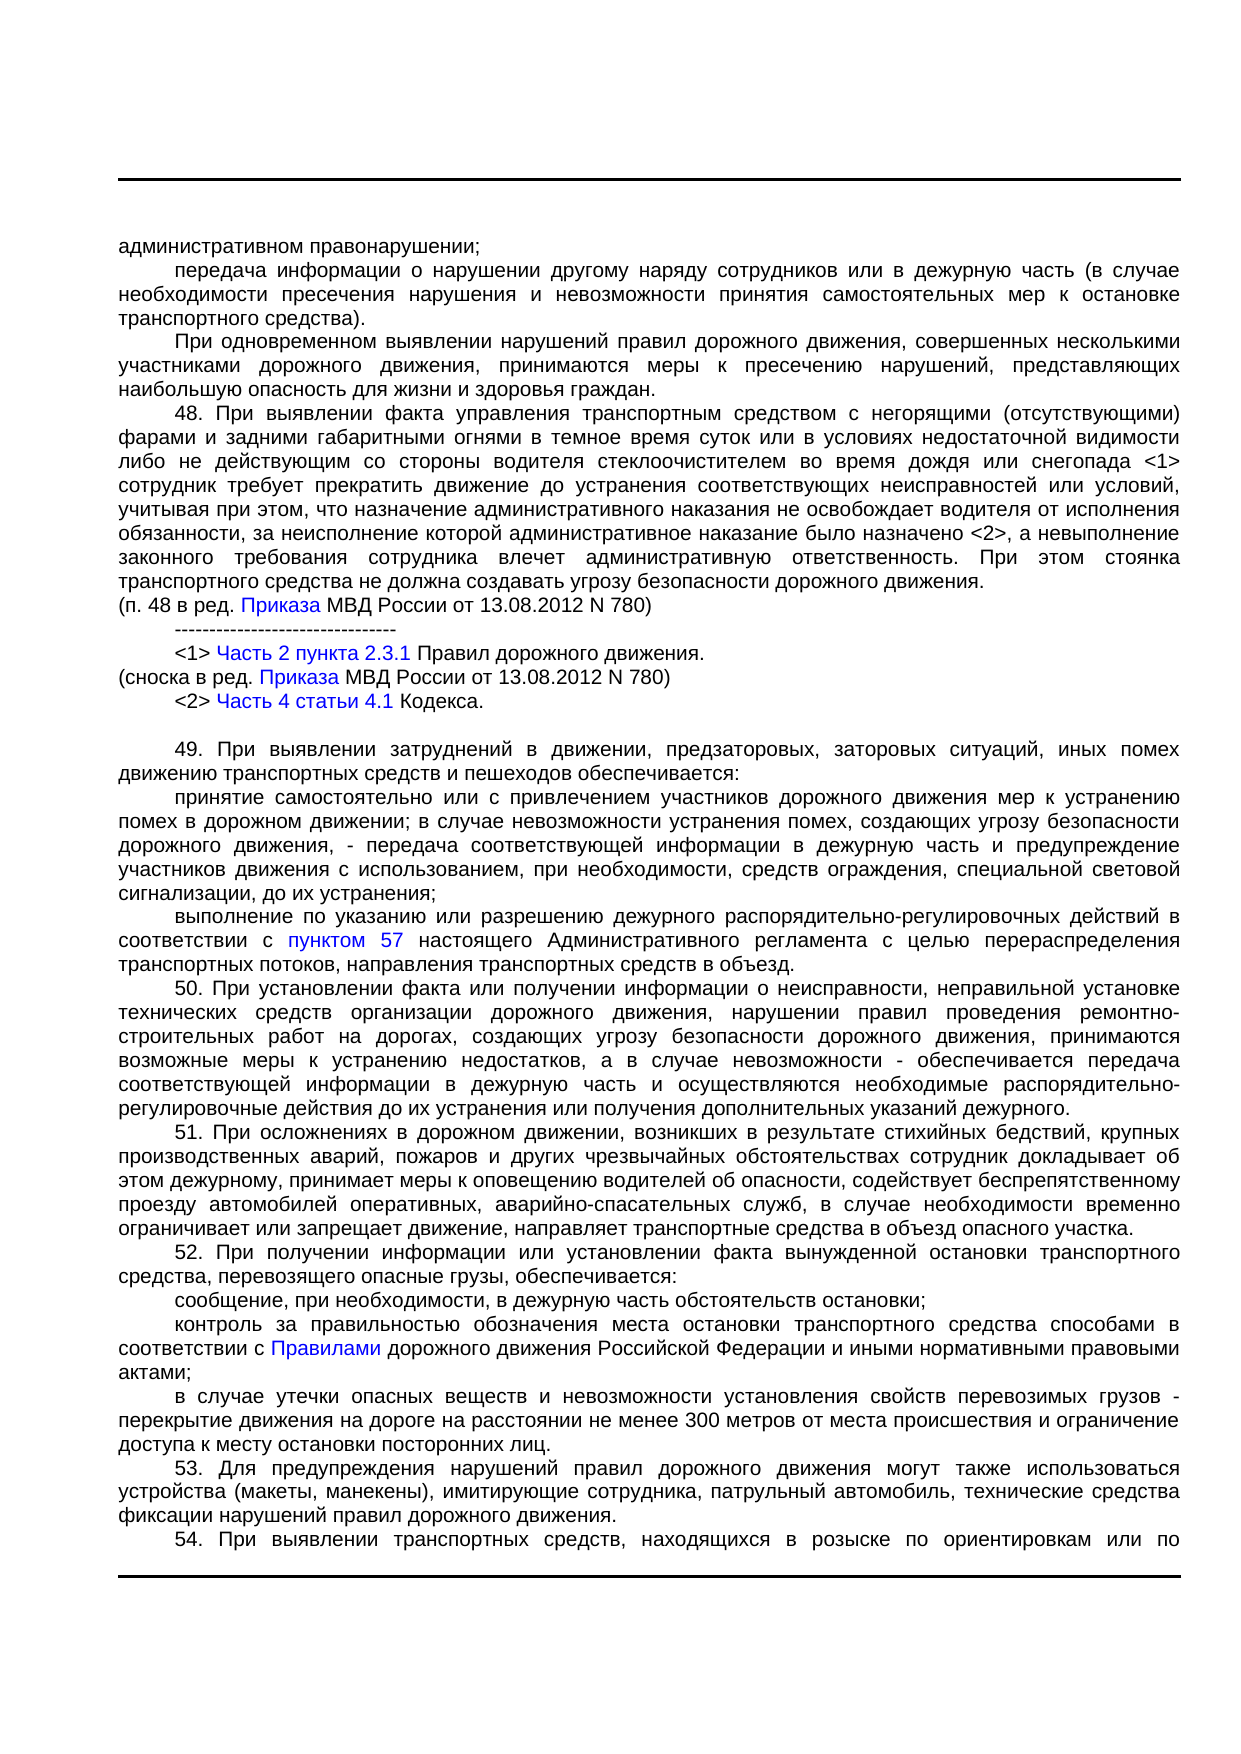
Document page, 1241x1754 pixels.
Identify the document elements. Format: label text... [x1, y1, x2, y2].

text 51. При осложнениях в дорожном движении, возникших в результате стихийных бедствий, крупных производственных аварий, пожаров и других чрезвычайных обстоятельствах сотрудник докладывает об этом дежурному, принимает меры к оповещению водителей об опасности, содействует беспрепятственному проезду автомобилей оперативных, аварийно-спасательных служб, в случае необходимости временно ограничивает или запрещает движение, направляет транспортные средства в объезд опасного участка. [118, 1120, 1181, 1240]
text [118, 1527, 1181, 1551]
text -------------------------------- [118, 617, 1181, 641]
text (п. 48 в ред. Приказа МВД России от 13.08.2012 N 780) [118, 593, 1181, 617]
text выполнение по указанию или разрешению дежурного распорядительно-регулировочных действий в соответствии с пунктом 57 настоящего Административного регламента с целью перераспределения транспортных потоков, направления транспортных средств в объезд. [118, 904, 1181, 976]
text (сноска в ред. Приказа МВД России от 13.08.2012 N 780) [118, 665, 1181, 689]
text 49. При выявлении затруднений в движении, предзаторовых, заторовых ситуаций, иных помех движению транспортных средств и пешеходов обеспечивается: [118, 737, 1181, 784]
text передача информации о нарушении другому наряду сотрудников или в дежурную часть (в случае необходимости пресечения нарушения и невозможности принятия самостоятельных мер к остановке транспортного средства). [118, 257, 1181, 329]
text 48. При выявлении факта управления транспортным средством с негорящими (отсутствующими) фарами и задними габаритными огнями в темное время суток или в условиях недостаточной видимости либо не действующим со стороны водителя стеклоочистителем во время дождя или снегопада <1> сотрудник требует прекратить движение до устранения соответствующих неисправностей или условий, учитывая при этом, что назначение административного наказания не освобождает водителя от исполнения обязанности, за неисполнение которой административное наказание было назначено <2>, а невыполнение законного требования сотрудника влечет административную ответственность. При этом стоянка транспортного средства не должна создавать угрозу безопасности дорожного движения. [118, 401, 1181, 593]
text принятие самостоятельно или с привлечением участников дорожного движения мер к устранению помех в дорожном движении; в случае невозможности устранения помех, создающих угрозу безопасности дорожного движения, - передача соответствующей информации в дежурную часть и предупреждение участников движения с использованием, при необходимости, средств ограждения, специальной световой сигнализации, до их устранения; [118, 784, 1181, 904]
text 53. Для предупреждения нарушений правил дорожного движения могут также использоваться устройства (макеты, манекены), имитирующие сотрудника, патрульный автомобиль, технические средства фиксации нарушений правил дорожного движения. [118, 1455, 1181, 1527]
text При одновременном выявлении нарушений правил дорожного движения, совершенных несколькими участниками дорожного движения, принимаются меры к пресечению нарушений, представляющих наибольшую опасность для жизни и здоровья граждан. [118, 329, 1181, 401]
text 50. При установлении факта или получении информации о неисправности, неправильной установке технических средств организации дорожного движения, нарушении правил проведения ремонтно-строительных работ на дорогах, создающих угрозу безопасности дорожного движения, принимаются возможные меры к устранению недостатков, а в случае невозможности - обеспечивается передача соответствующей информации в дежурную часть и осуществляются необходимые распорядительно-регулировочные действия до их устранения или получения дополнительных указаний дежурного. [118, 976, 1181, 1120]
text 52. При получении информации или установлении факта вынужденной остановки транспортного средства, перевозящего опасные грузы, обеспечивается: [118, 1240, 1181, 1288]
text в случае утечки опасных веществ и невозможности установления свойств перевозимых грузов - перекрытие движения на дороге на расстоянии не менее 300 метров от места происшествия и ограничение доступа к месту остановки посторонних лиц. [118, 1383, 1181, 1455]
text <1> Часть 2 пункта 2.3.1 Правил дорожного движения. [118, 641, 1181, 665]
text контроль за правильностью обозначения места остановки транспортного средства способами в соответствии с Правилами дорожного движения Российской Федерации и иными нормативными правовыми актами; [118, 1312, 1181, 1383]
text сообщение, при необходимости, в дежурную часть обстоятельств остановки; [118, 1288, 1181, 1312]
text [118, 233, 1181, 257]
text <2> Часть 4 статьи 4.1 Кодекса. [118, 689, 1181, 713]
